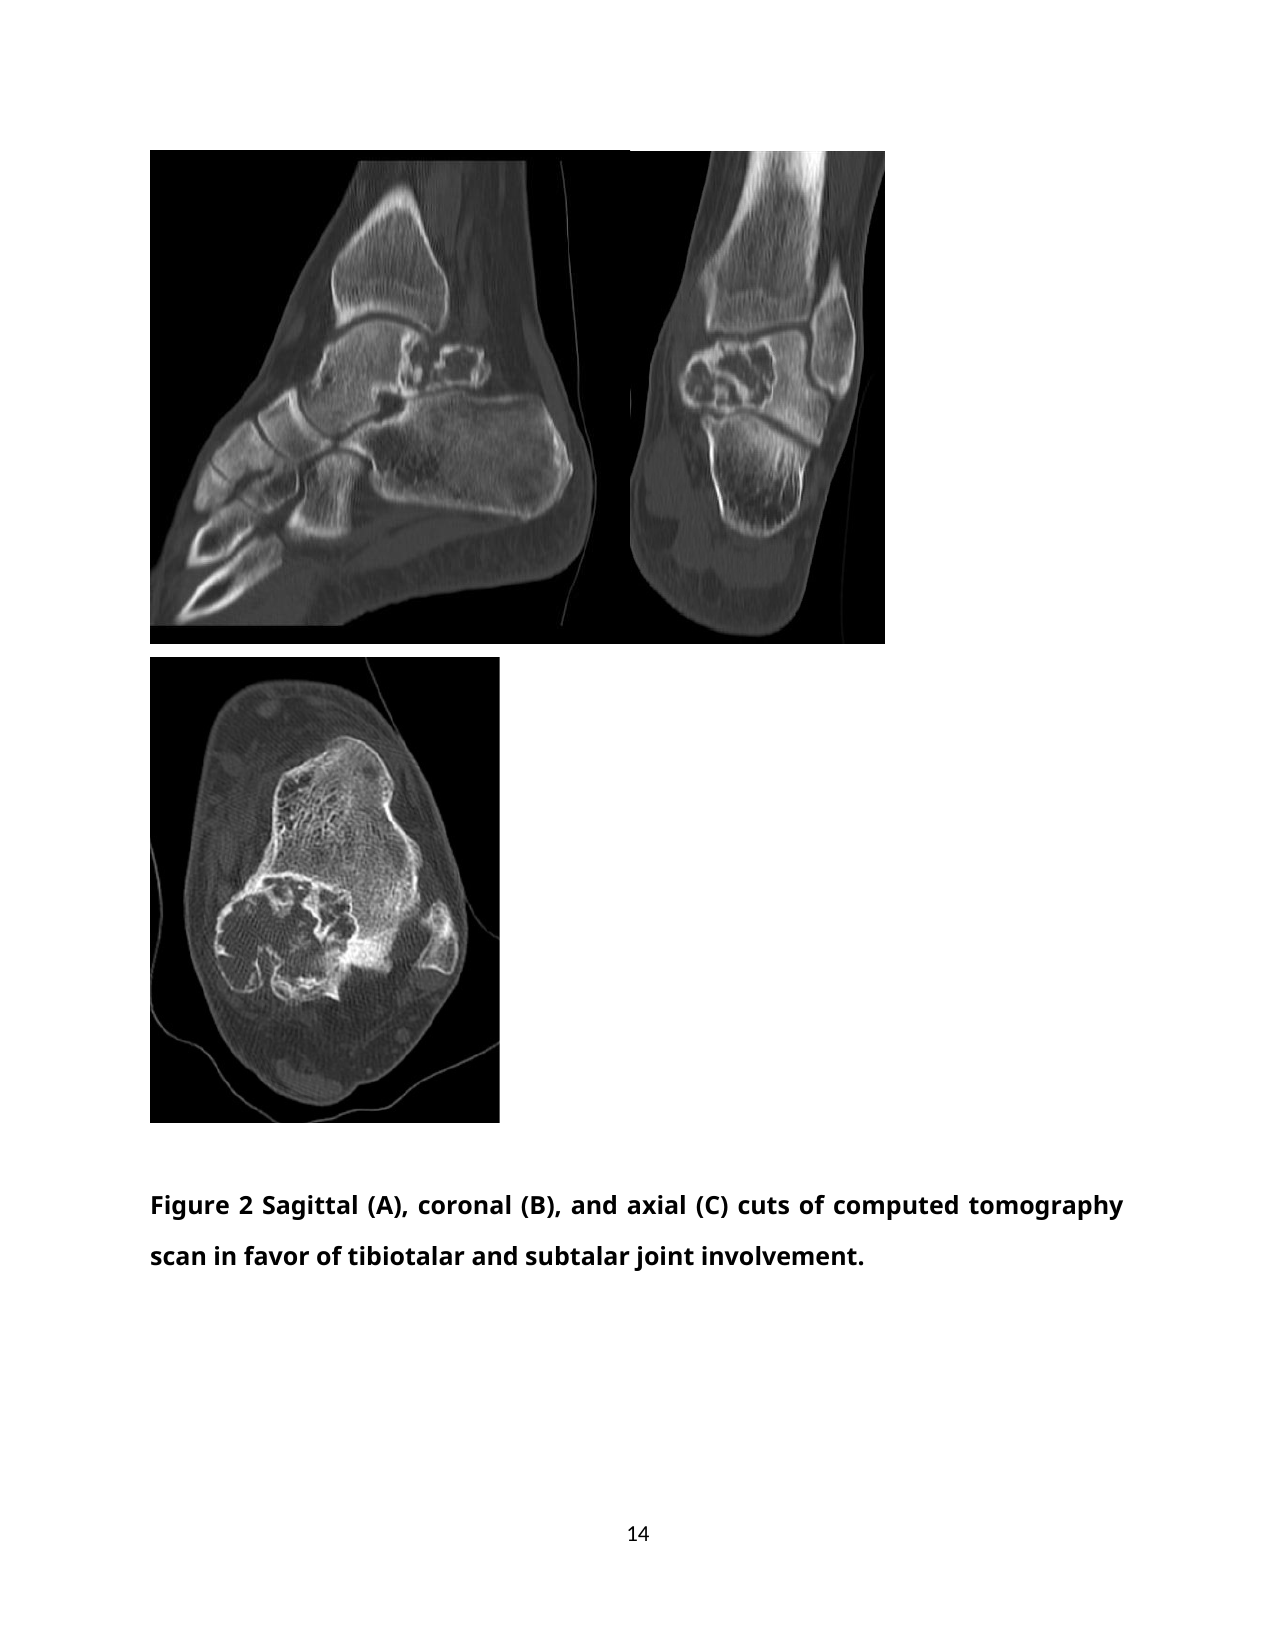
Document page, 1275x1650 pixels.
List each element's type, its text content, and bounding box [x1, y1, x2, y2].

text Figure 2 Sagittal (A), coronal (B), and axial (C) cuts of computed tomography scan in favor of tibiotalar and subtalar joint involvement. [150, 1187, 1125, 1273]
picture [150, 657, 500, 1123]
picture [150, 150, 885, 644]
